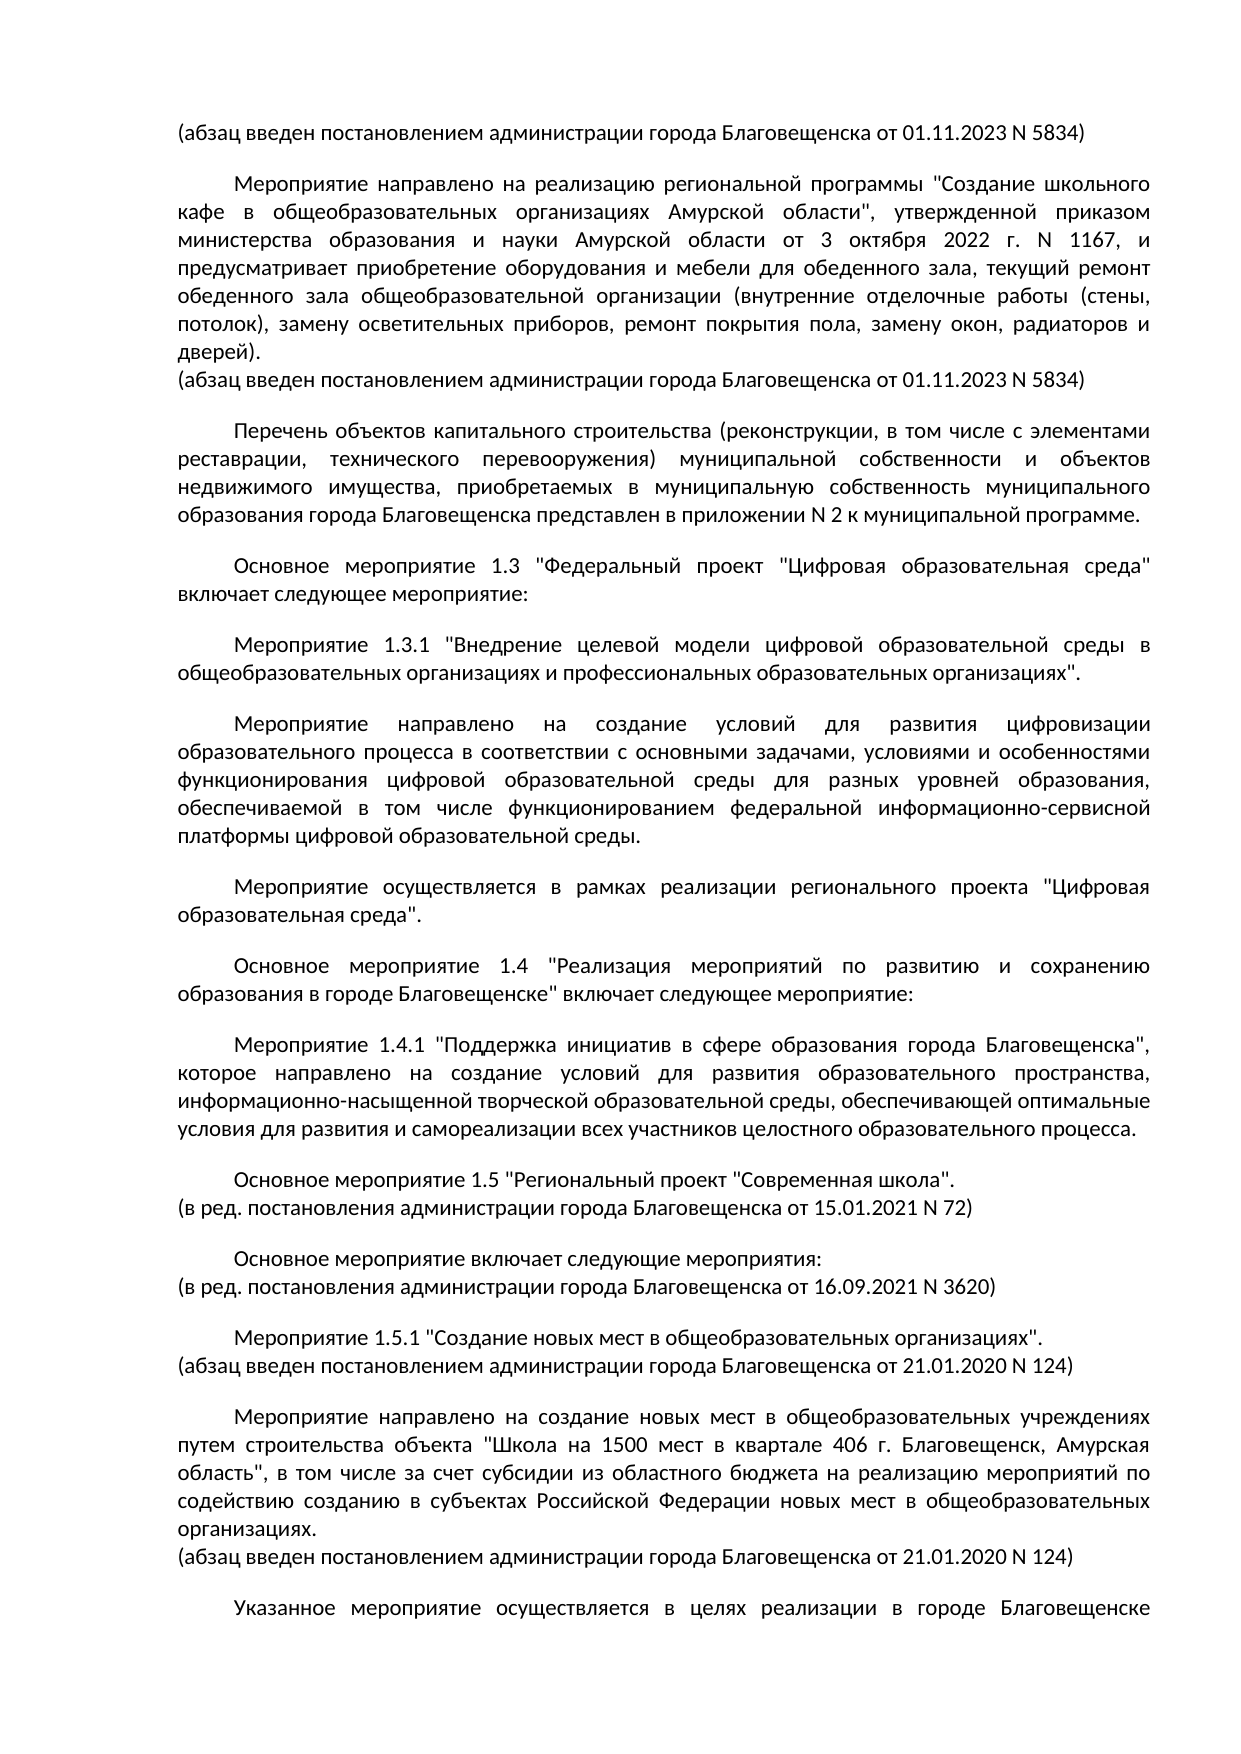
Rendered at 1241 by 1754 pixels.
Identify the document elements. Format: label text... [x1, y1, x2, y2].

text Основное мероприятие 1.3 "Федеральный проект "Цифровая образовательная среда" включает следующее мероприятие: [177, 551, 1152, 607]
text (абзац введен постановлением администрации города Благовещенска от 01.11.2023 N 5834) [177, 118, 1152, 146]
text Мероприятие 1.3.1 "Внедрение целевой модели цифровой образовательной среды в общеобразовательных организациях и профессиональных образовательных организациях". [177, 630, 1152, 686]
text Мероприятие 1.5.1 "Создание новых мест в общеобразовательных организациях". [177, 1323, 1152, 1351]
text Мероприятие направлено на реализацию региональной программы "Создание школьного кафе в общеобразовательных организациях Амурской области", утвержденной приказом министерства образования и науки Амурской области от 3 октября 2022 г. N 1167, и предусматривает приобретение оборудования и мебели для обеденного зала, текущий ремонт обеденного зала общеобразовательной организации (внутренние отделочные работы (стены, потолок), замену осветительных приборов, ремонт покрытия пола, замену окон, радиаторов и дверей). [177, 169, 1152, 365]
text (абзац введен постановлением администрации города Благовещенска от 01.11.2023 N 5834) [177, 365, 1152, 393]
text (абзац введен постановлением администрации города Благовещенска от 21.01.2020 N 124) [177, 1542, 1152, 1570]
text Мероприятие 1.4.1 "Поддержка инициатив в сфере образования города Благовещенска", которое направлено на создание условий для развития образовательного пространства, информационно-насыщенной творческой образовательной среды, обеспечивающей оптимальные условия для развития и самореализации всех участников целостного образовательного процесса. [177, 1030, 1152, 1142]
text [177, 1593, 1152, 1621]
text Основное мероприятие включает следующие мероприятия: [177, 1244, 1152, 1272]
text (в ред. постановления администрации города Благовещенска от 15.01.2021 N 72) [177, 1193, 1152, 1221]
text Мероприятие направлено на создание условий для развития цифровизации образовательного процесса в соответствии с основными задачами, условиями и особенностями функционирования цифровой образовательной среды для разных уровней образования, обеспечиваемой в том числе функционированием федеральной информационно-сервисной платформы цифровой образовательной среды. [177, 709, 1152, 849]
text Основное мероприятие 1.4 "Реализация мероприятий по развитию и сохранению образования в городе Благовещенске" включает следующее мероприятие: [177, 951, 1152, 1007]
text Основное мероприятие 1.5 "Региональный проект "Современная школа". [177, 1165, 1152, 1193]
text (абзац введен постановлением администрации города Благовещенска от 21.01.2020 N 124) [177, 1351, 1152, 1379]
text Перечень объектов капитального строительства (реконструкции, в том числе с элементами реставрации, технического перевооружения) муниципальной собственности и объектов недвижимого имущества, приобретаемых в муниципальную собственность муниципального образования города Благовещенска представлен в приложении N 2 к муниципальной программе. [177, 416, 1152, 528]
text (в ред. постановления администрации города Благовещенска от 16.09.2021 N 3620) [177, 1272, 1152, 1300]
text Мероприятие осуществляется в рамках реализации регионального проекта "Цифровая образовательная среда". [177, 872, 1152, 928]
text Мероприятие направлено на создание новых мест в общеобразовательных учреждениях путем строительства объекта "Школа на 1500 мест в квартале 406 г. Благовещенск, Амурская область", в том числе за счет субсидии из областного бюджета на реализацию мероприятий по содействию созданию в субъектах Российской Федерации новых мест в общеобразовательных организациях. [177, 1402, 1152, 1542]
